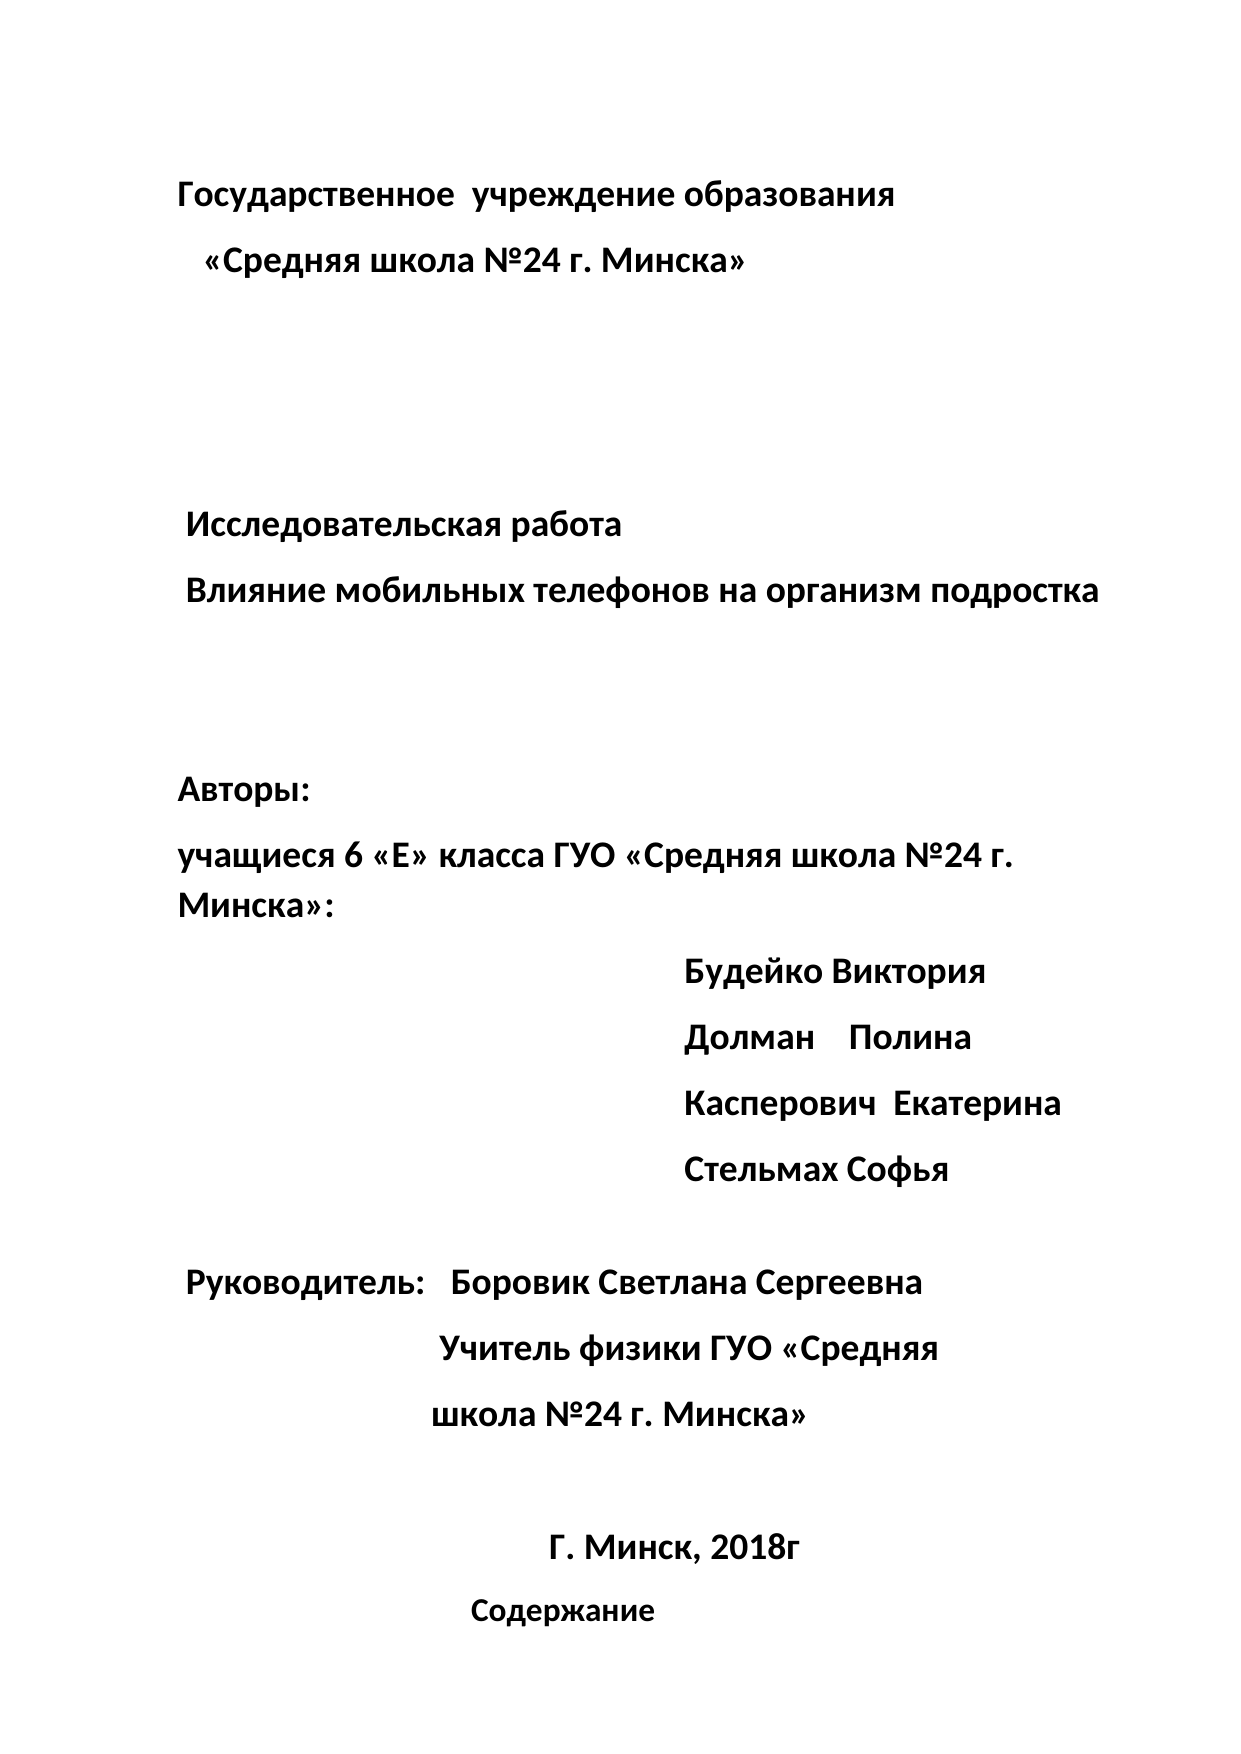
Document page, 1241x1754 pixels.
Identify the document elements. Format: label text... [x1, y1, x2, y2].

text Долман Полина [177, 1013, 1152, 1059]
text школа №24 г. Минска» [177, 1390, 1152, 1436]
text Авторы: [177, 765, 1152, 811]
text Содержание [177, 1589, 1152, 1629]
text Влияние мобильных телефонов на организм подростка [177, 566, 1152, 612]
text Стельмах Софья [177, 1145, 1152, 1191]
text Будейко Виктория [177, 947, 1152, 992]
text «Средняя школа №24 г. Минска» [177, 236, 1152, 282]
text учащиеся 6 «Е» класса ГУО «Средняя школа №24 г. Минска»: [177, 831, 1152, 926]
text Руководитель: Боровик Светлана Сергеевна [177, 1258, 1152, 1304]
text Исследовательская работа [177, 500, 1152, 546]
text Учитель физики ГУО «Средняя [177, 1324, 1152, 1370]
text Государственное учреждение образования [177, 169, 1152, 215]
text Г. Минск, 2018г [177, 1523, 1152, 1568]
text Касперович Екатерина [177, 1079, 1152, 1125]
